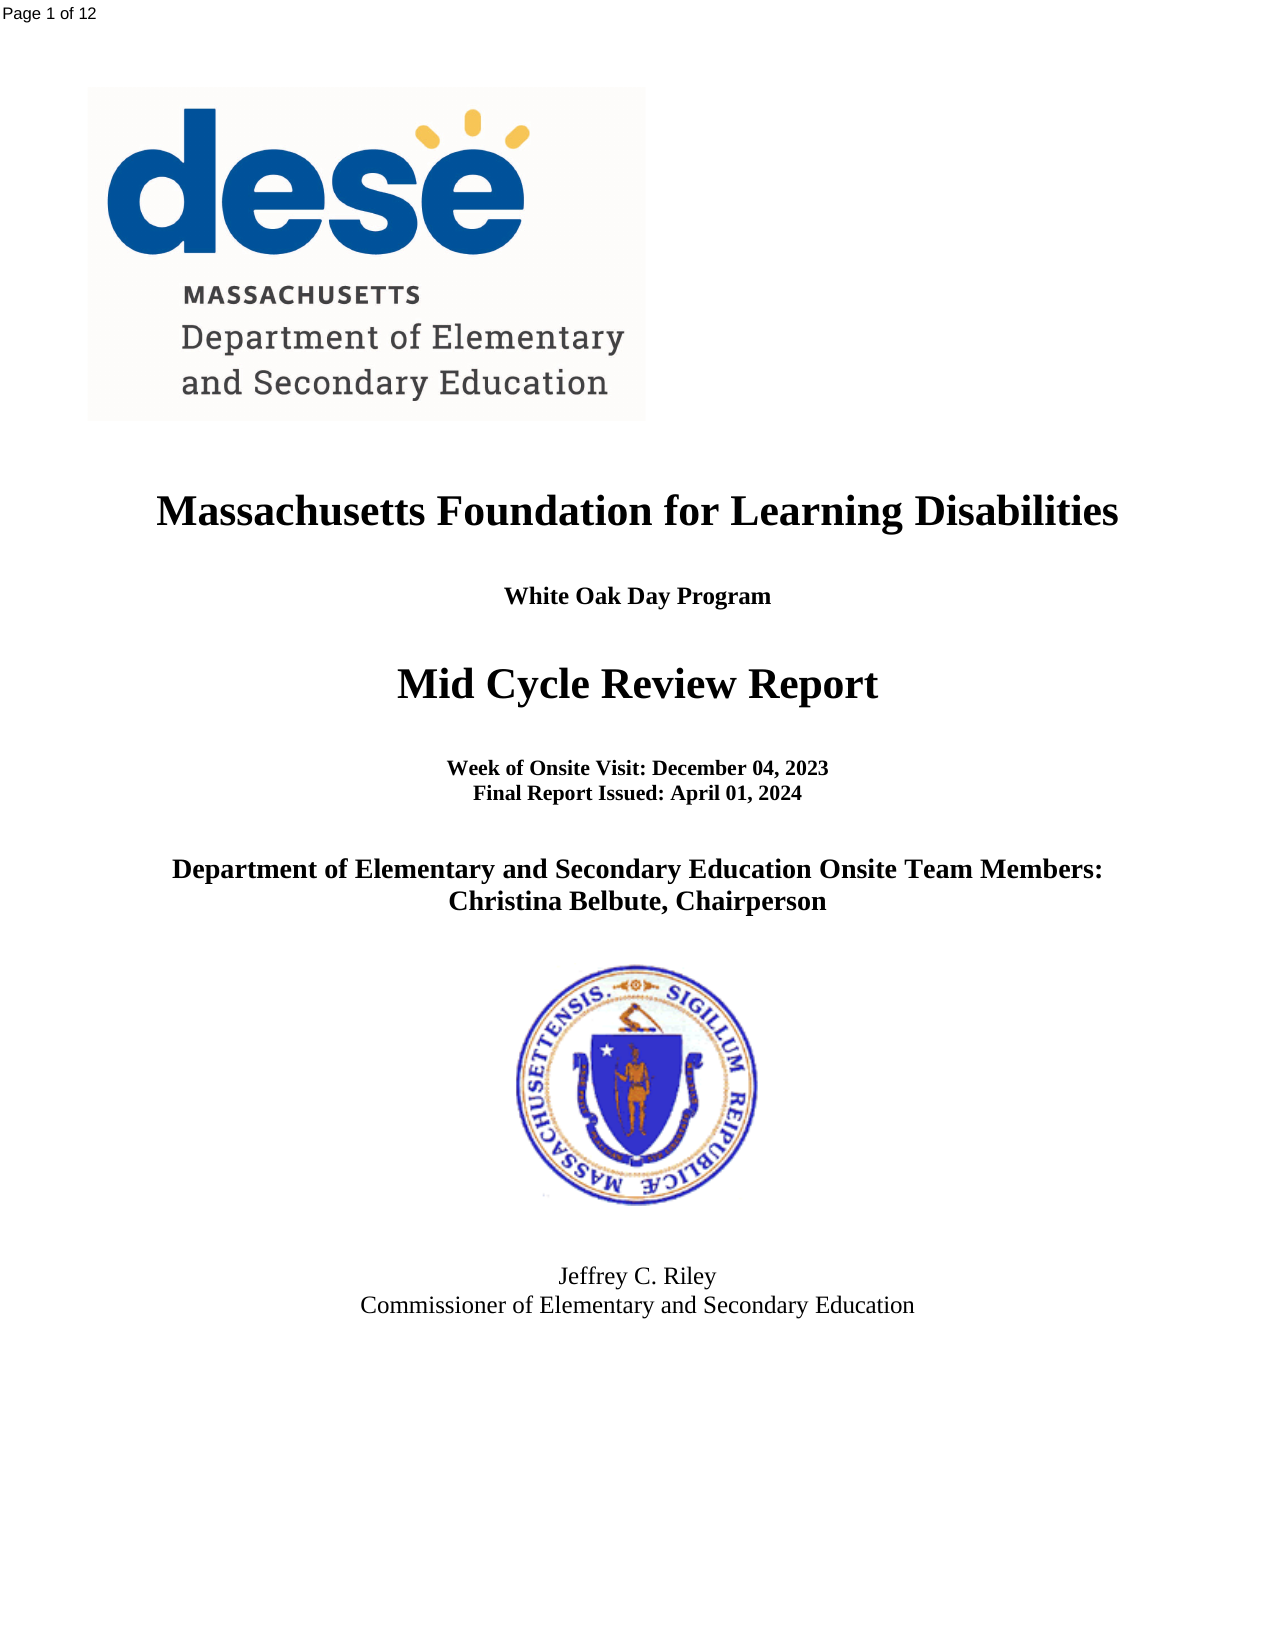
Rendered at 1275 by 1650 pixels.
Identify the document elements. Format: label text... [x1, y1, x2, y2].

text Commissioner of Elementary and Secondary Education [119, 1290, 1156, 1319]
subtitle Week of Onsite Visit: December 04, 2023 Final Report Issued: April 01, 2024 [426, 754, 849, 805]
text Massachusetts Foundation for Learning Disabilities [119, 484, 1156, 534]
subtitle White Oak Day Program [119, 581, 1156, 610]
text Department of Elementary and Secondary Education Onsite Team Members: Christina Belbute, Chairperson [119, 852, 1156, 917]
text Mid Cycle Review Report [119, 657, 1156, 708]
picture [515, 963, 758, 1206]
text Jeffrey C. Riley [119, 1262, 1156, 1290]
picture [87, 87, 646, 421]
